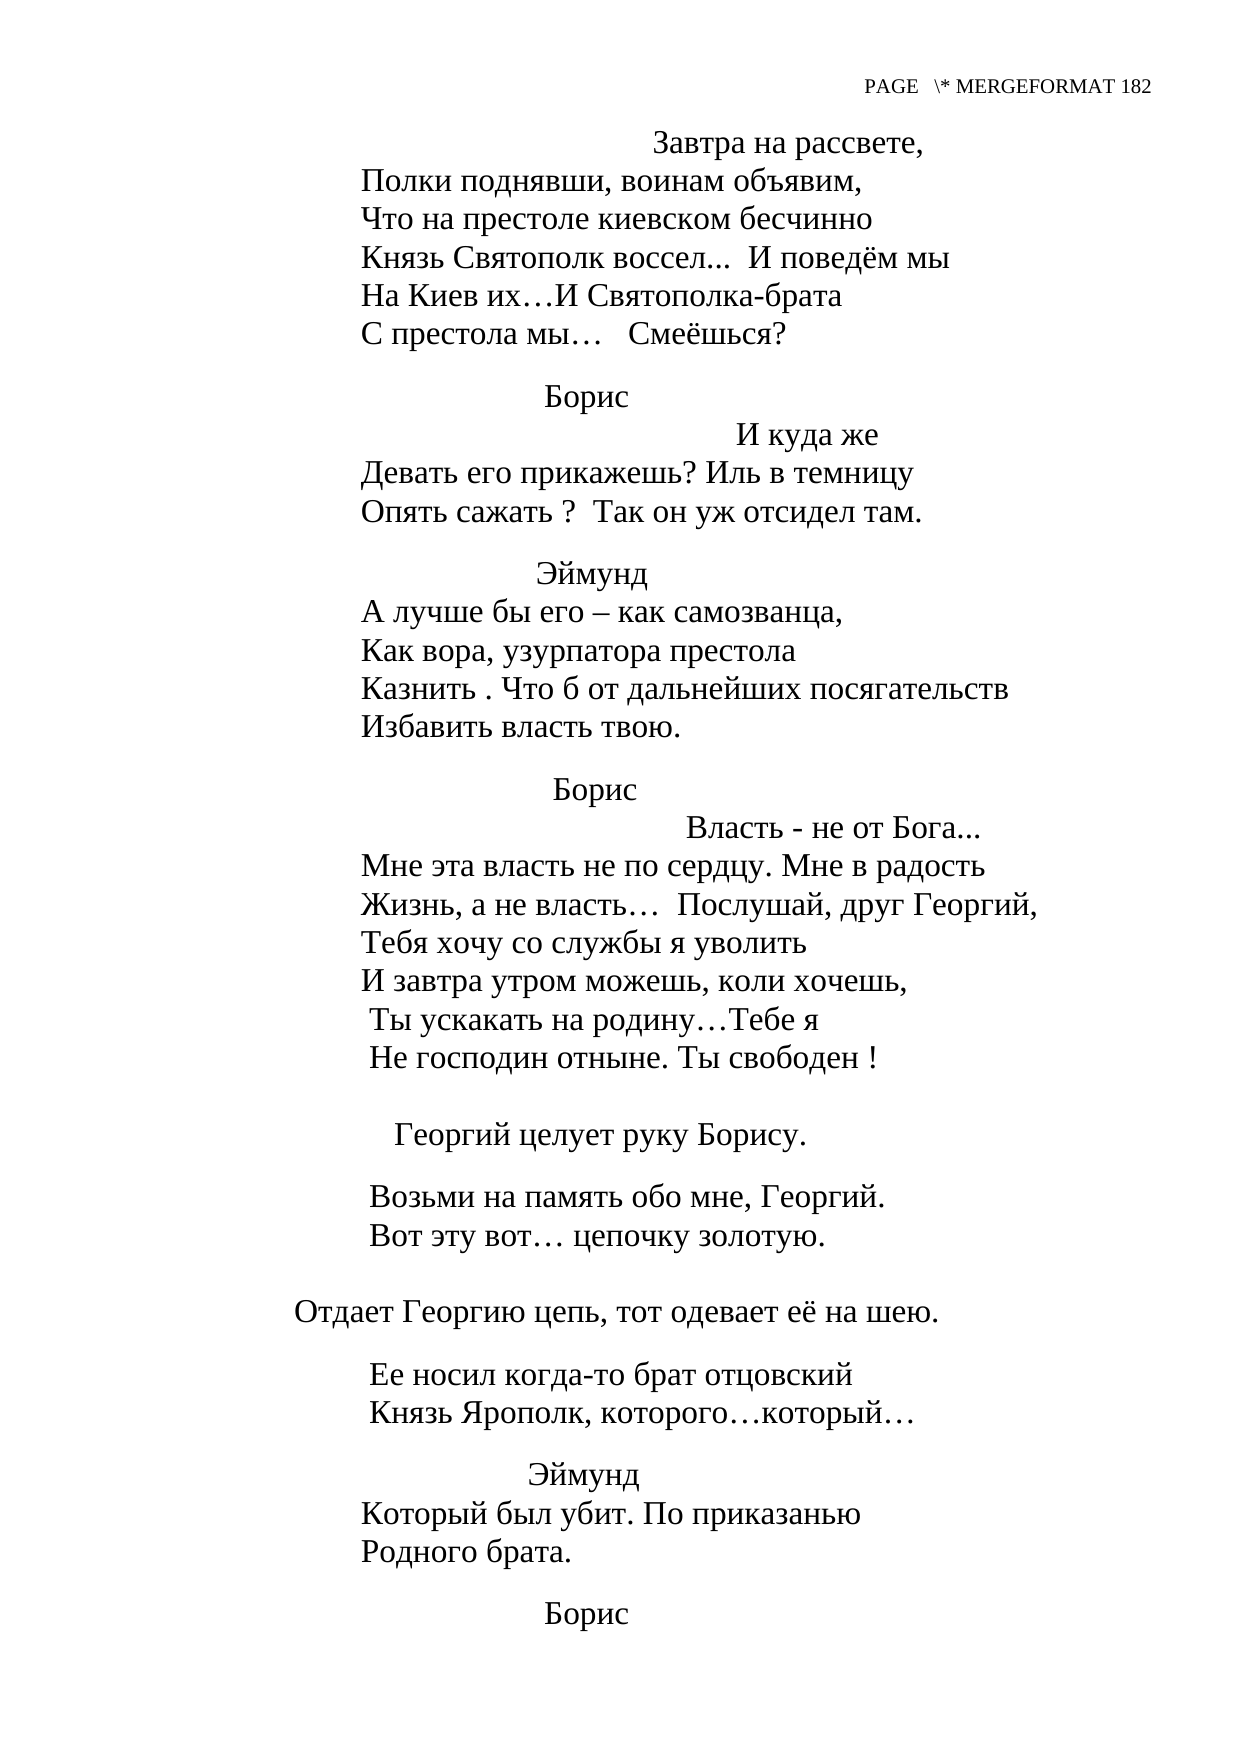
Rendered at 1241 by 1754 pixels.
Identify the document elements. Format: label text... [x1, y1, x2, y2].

text И куда же [177, 414, 1162, 453]
text Ты ускакать на родину…Тебе я [177, 999, 1162, 1037]
text Князь Святополк воссел... И поведём мы [177, 237, 1162, 275]
text Борис [177, 769, 1162, 807]
text На Киев их…И Святополка-брата [177, 275, 1162, 313]
text Как вора, узурпатора престола [177, 630, 1162, 668]
text Эймунд [177, 1454, 1162, 1493]
text Завтра на рассвете, [177, 122, 1162, 160]
text Избавить власть твою. [177, 707, 1162, 745]
text Девать его прикажешь? Иль в темницу [177, 453, 1162, 491]
text Князь Ярополк, которого…который… [177, 1392, 1162, 1431]
text Опять сажать ? Так он уж отсидел там. [177, 491, 1162, 529]
text Тебя хочу со службы я уволить [177, 922, 1162, 961]
text И завтра утром можешь, коли хочешь, [177, 961, 1162, 999]
text А лучше бы его – как самозванца, [177, 592, 1162, 630]
text Казнить . Что б от дальнейших посягательств [177, 668, 1162, 707]
text Возьми на память обо мне, Георгий. [177, 1176, 1162, 1215]
text Борис [177, 1594, 1162, 1632]
text Родного брата. [177, 1531, 1162, 1569]
text Борис [177, 376, 1162, 414]
text Что на престоле киевском бесчинно [177, 198, 1162, 237]
text Георгий целует руку Борису. [177, 1114, 1162, 1152]
text Полки поднявши, воинам объявим, [177, 160, 1162, 198]
text Ее носил когда-то брат отцовский [177, 1354, 1162, 1392]
text Эймунд [177, 553, 1162, 592]
text С престола мы… Смеёшься? [177, 313, 1162, 352]
text Власть - не от Бога... [177, 807, 1162, 846]
text Отдает Георгию цепь, тот одевает её на шею. [177, 1291, 1162, 1330]
text Мне эта власть не по сердцу. Мне в радость [177, 846, 1162, 884]
text Жизнь, а не власть… Послушай, друг Георгий, [177, 884, 1162, 922]
text Не господин отныне. Ты свободен ! [177, 1037, 1162, 1076]
text Который был убит. По приказанью [177, 1493, 1162, 1531]
text Вот эту вот… цепочку золотую. [177, 1215, 1162, 1253]
